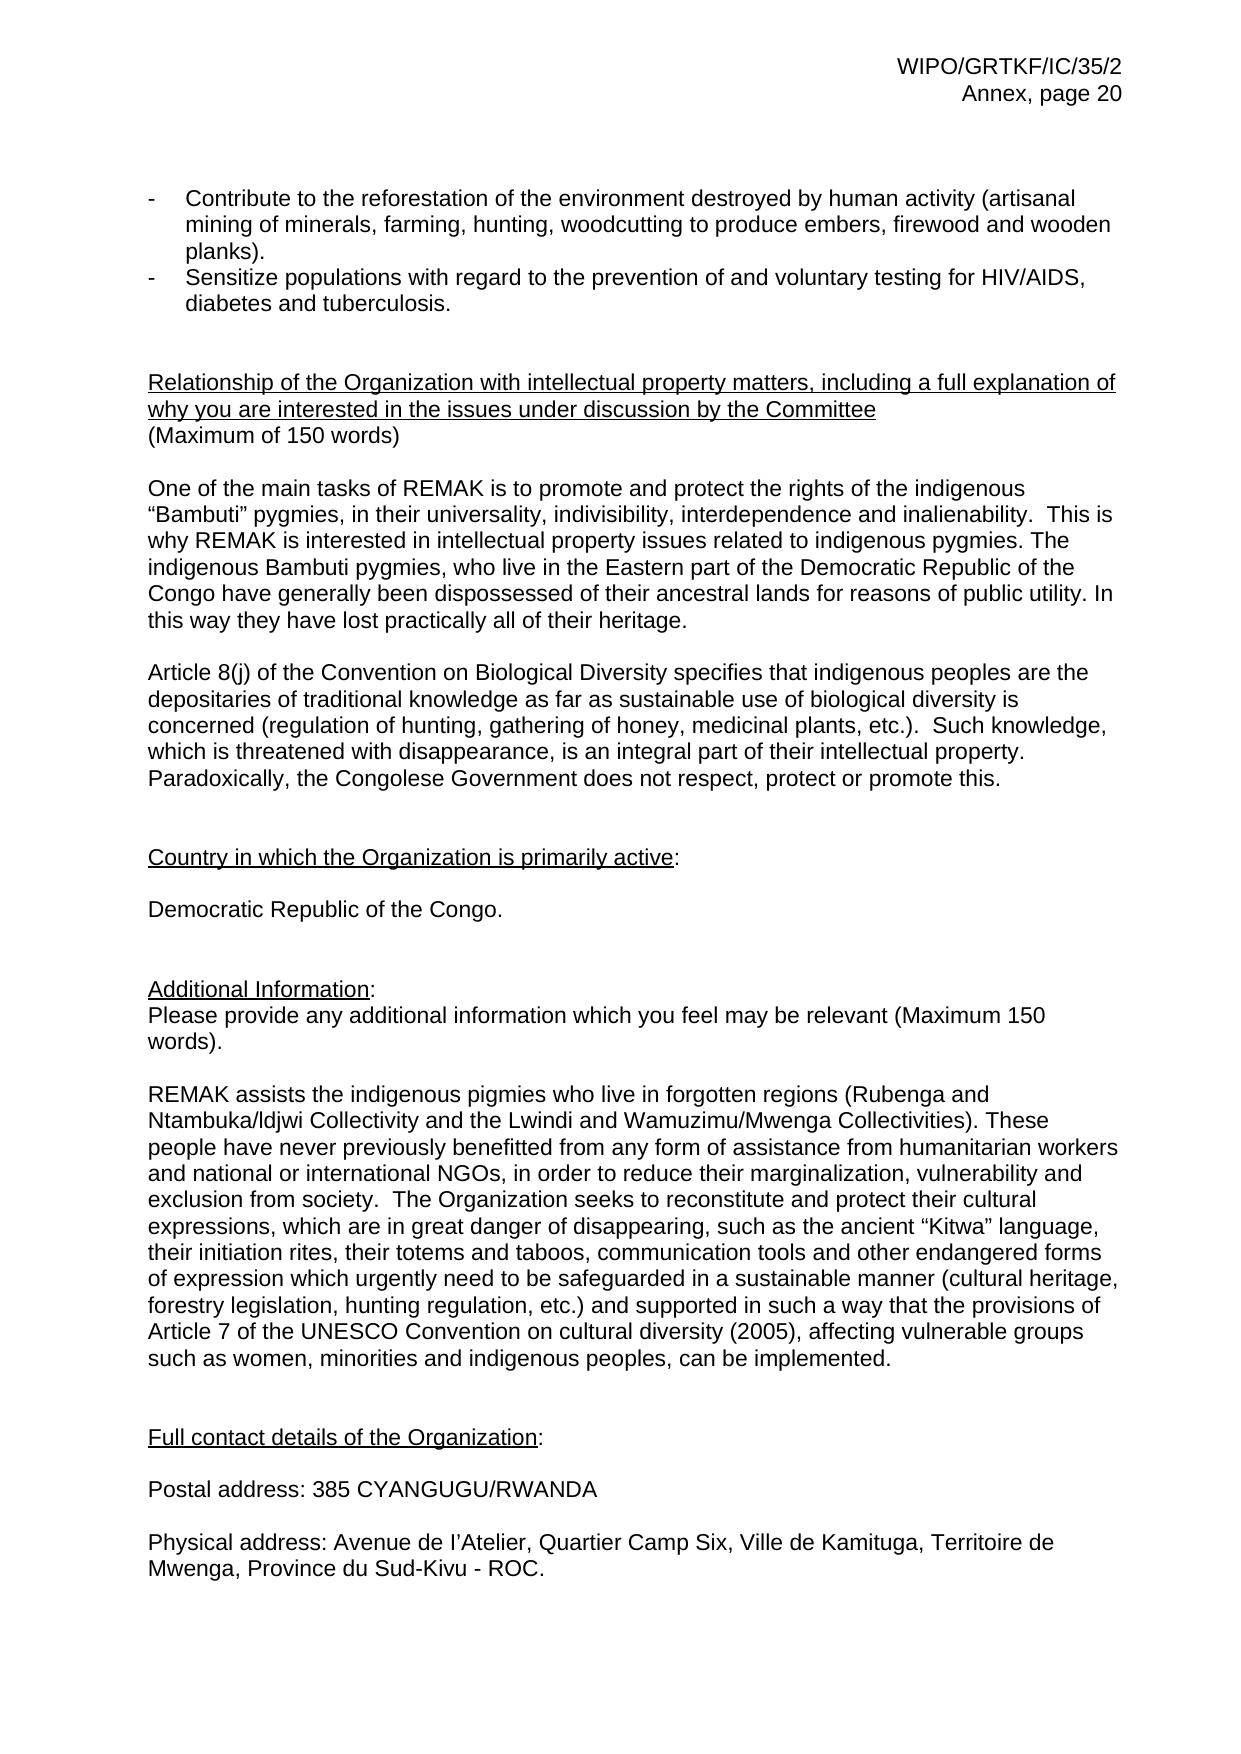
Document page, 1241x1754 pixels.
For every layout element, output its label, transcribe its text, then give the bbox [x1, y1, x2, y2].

text Physical address: Avenue de I’Atelier, Quartier Camp Six, Ville de Kamituga, Territoire de Mwenga, Province du Sud-Kivu - ROC. [148, 1529, 1122, 1582]
text REMAK assists the indigenous pigmies who live in forgotten regions (Rubenga and Ntambuka/ldjwi Collectivity and the Lwindi and Wamuzimu/Mwenga Collectivities). These people have never previously benefitted from any form of assistance from humanitarian workers and national or international NGOs, in order to reduce their marginalization, vulnerability and exclusion from society. The Organization seeks to reconstitute and protect their cultural expressions, which are in great danger of disappearing, such as the ancient “Kitwa” language, their initiation rites, their totems and taboos, communication tools and other endangered forms of expression which urgently need to be safeguarded in a sustainable manner (cultural heritage, forestry legislation, hunting regulation, etc.) and supported in such a way that the provisions of Article 7 of the UNESCO Convention on cultural diversity (2005), affecting vulnerable groups such as women, minorities and indigenous peoples, can be implemented. [148, 1081, 1122, 1371]
text Additional Information: [148, 976, 1122, 1002]
text Democratic Republic of the Congo. [148, 896, 1122, 923]
list Sensitize populations with regard to the prevention of and voluntary testing for HIV/AIDS, diabetes and tuberculosis. [148, 264, 1122, 317]
text Relationship of the Organization with intellectual property matters, including a full explanation of why you are interested in the issues under discussion by the Committee [148, 369, 1122, 422]
text Article 8(j) of the Convention on Biological Diversity specifies that indigenous peoples are the depositaries of traditional knowledge as far as sustainable use of biological diversity is concerned (regulation of hunting, gathering of honey, medicinal plants, etc.). Such knowledge, which is threatened with disappearance, is an integral part of their intellectual property. Paradoxically, the Congolese Government does not respect, protect or promote this. [148, 659, 1122, 791]
text Full contact details of the Organization: [148, 1423, 1122, 1450]
text One of the main tasks of REMAK is to promote and protect the rights of the indigenous “Bambuti” pygmies, in their universality, indivisibility, interdependence and inalienability. This is why REMAK is interested in intellectual property issues related to indigenous pygmies. The indigenous Bambuti pygmies, who live in the Eastern part of the Democratic Republic of the Congo have generally been dispossessed of their ancestral lands for reasons of public utility. In this way they have lost practically all of their heritage. [148, 475, 1122, 633]
text Postal address: 385 CYANGUGU/RWANDA [148, 1476, 1122, 1503]
list Contribute to the reforestation of the environment destroyed by human activity (artisanal mining of minerals, farming, hunting, woodcutting to produce embers, firewood and wooden planks). [148, 185, 1122, 264]
text Please provide any additional information which you feel may be relevant (Maximum 150 words). [148, 1002, 1122, 1054]
text (Maximum of 150 words) [148, 422, 1122, 448]
text Country in which the Organization is primarily active: [148, 844, 1122, 870]
